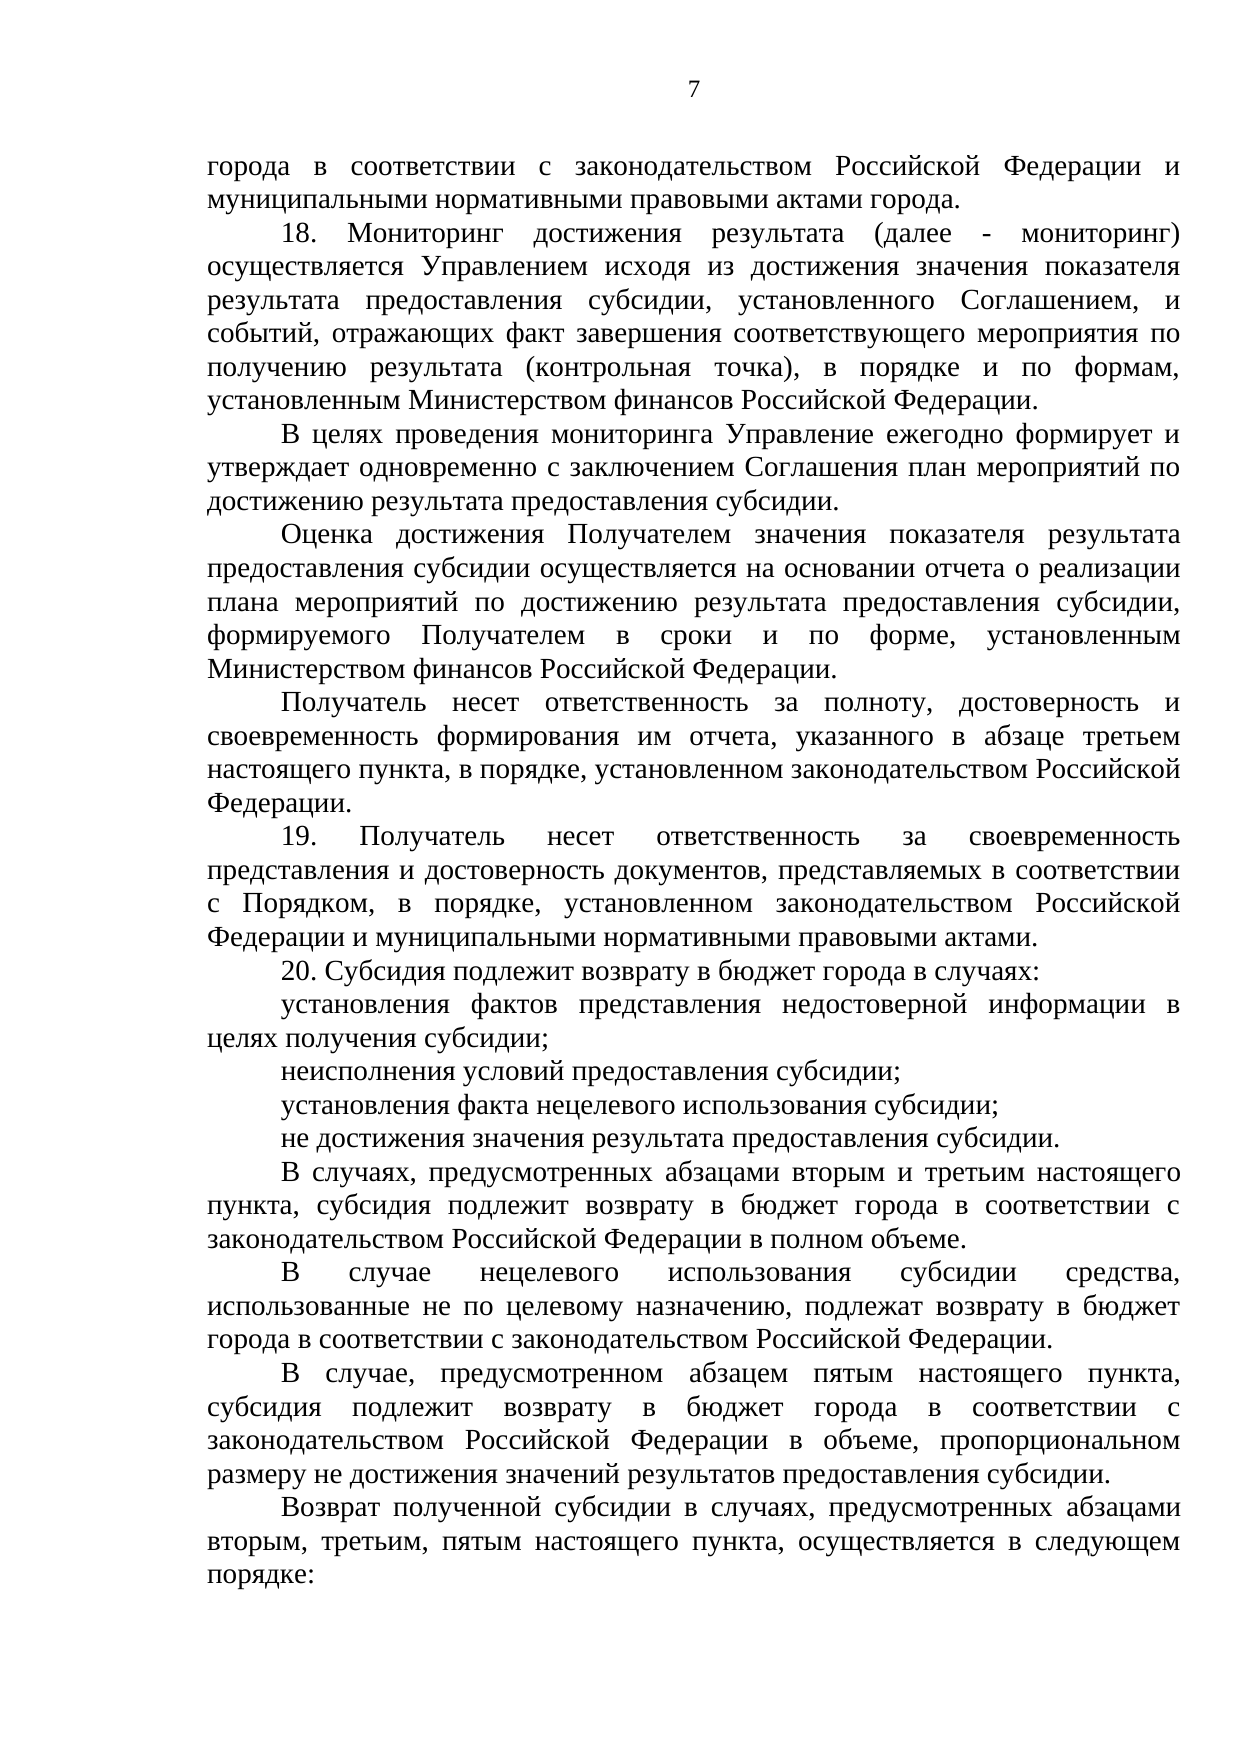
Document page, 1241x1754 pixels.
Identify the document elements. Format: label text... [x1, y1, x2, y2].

text Оценка достижения Получателем значения показателя результата предоставления субсидии осуществляется на основании отчета о реализации плана мероприятий по достижению результата предоставления субсидии, формируемого Получателем в сроки и по форме, установленным Министерством финансов Российской Федерации. [207, 517, 1181, 684]
text 19. Получатель несет ответственность за своевременность представления и достоверность документов, представляемых в соответствии с Порядком, в порядке, установленном законодательством Российской Федерации и муниципальными нормативными правовыми актами. [207, 818, 1181, 953]
text установления фактов представления недостоверной информации в целях получения субсидии; [207, 986, 1181, 1053]
text В целях проведения мониторинга Управление ежегодно формирует и утверждает одновременно с заключением Соглашения план мероприятий по достижению результата предоставления субсидии. [207, 416, 1181, 517]
text неисполнения условий предоставления субсидии; [207, 1053, 1181, 1087]
text установления факта нецелевого использования субсидии; [207, 1087, 1181, 1120]
text не достижения значения результата предоставления субсидии. [207, 1120, 1181, 1154]
text 20. Субсидия подлежит возврату в бюджет города в случаях: [207, 953, 1181, 986]
text В случаях, предусмотренных абзацами вторым и третьим настоящего пункта, субсидия подлежит возврату в бюджет города в соответствии с законодательством Российской Федерации в полном объеме. [207, 1154, 1181, 1254]
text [207, 148, 1181, 215]
text Получатель несет ответственность за полноту, достоверность и своевременность формирования им отчета, указанного в абзаце третьем настоящего пункта, в порядке, установленном законодательством Российской Федерации. [207, 684, 1181, 818]
text В случае нецелевого использования субсидии средства, использованные не по целевому назначению, подлежат возврату в бюджет города в соответствии с законодательством Российской Федерации. [207, 1254, 1181, 1355]
subtitle 18. Мониторинг достижения результата (далее - мониторинг) осуществляется Управлением исходя из достижения значения показателя результата предоставления субсидии, установленного Соглашением, и событий, отражающих факт завершения соответствующего мероприятия по получению результата (контрольная точка), в порядке и по формам, установленным Министерством финансов Российской Федерации. [207, 215, 1181, 416]
text В случае, предусмотренном абзацем пятым настоящего пункта, субсидия подлежит возврату в бюджет города в соответствии с законодательством Российской Федерации в объеме, пропорциональном размеру не достижения значений результатов предоставления субсидии. [207, 1355, 1181, 1489]
text Возврат полученной субсидии в случаях, предусмотренных абзацами вторым, третьим, пятым настоящего пункта, осуществляется в следующем порядке: [207, 1489, 1181, 1590]
